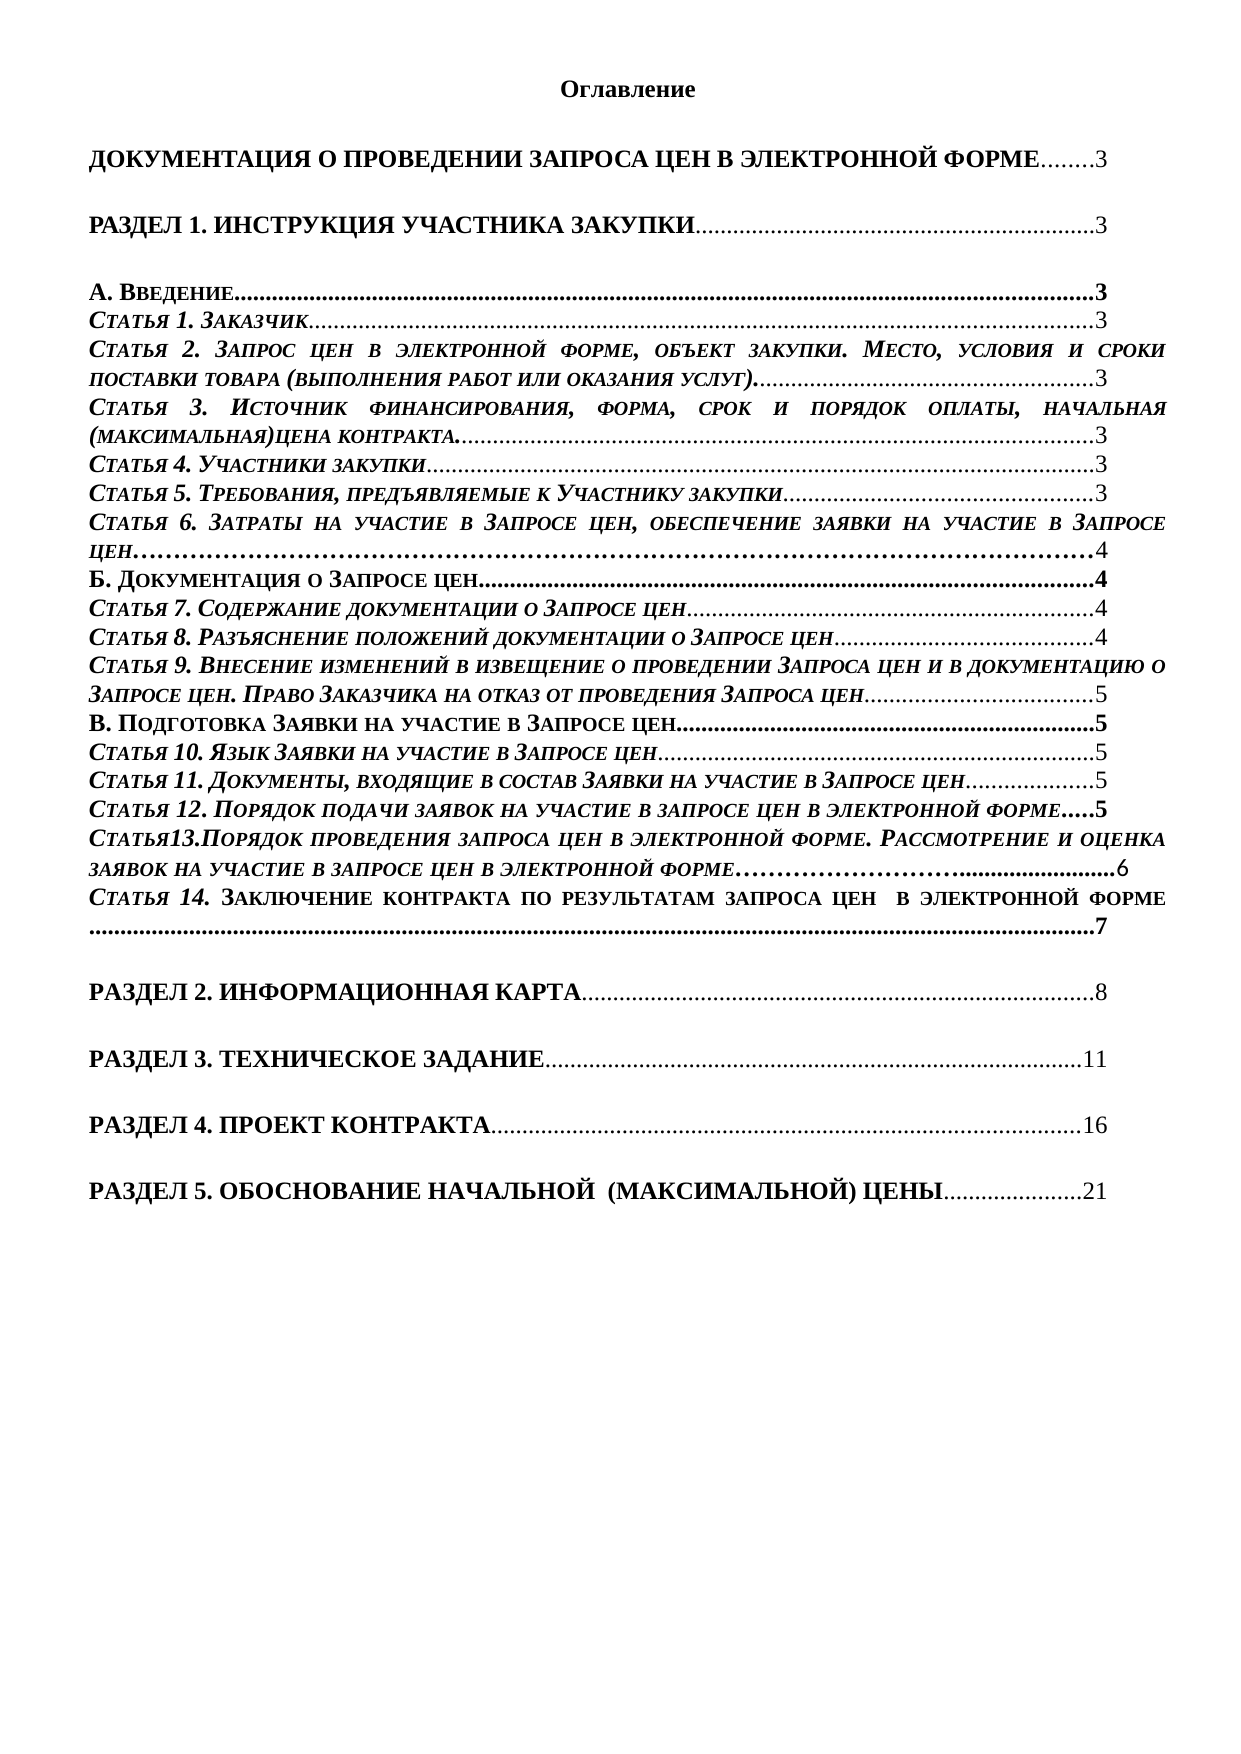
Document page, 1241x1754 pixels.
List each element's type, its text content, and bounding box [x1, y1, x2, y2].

text Статья 5. Требования, предъявляемые к Участнику закупки 3 [89, 478, 1167, 507]
text Статья 4. Участники закупки 3 [89, 449, 1167, 478]
text Статья 10. Язык Заявки на участие в Запросе цен 5 [89, 737, 1167, 766]
text Статья 12. Порядок подачи заявок на участие в запросе цен в электронной форме 5 [89, 794, 1167, 823]
text Статья 3. Источник финансирования, форма, срок и порядок оплаты, начальная (максимальная)цена контракта. 3 [89, 392, 1167, 449]
text ДОКУМЕНТАЦИЯ О ПРОВЕДЕНИИ ЗАПРОСА ЦЕН В ЭЛЕКТРОННОЙ ФОРМЕ 3 [89, 144, 1167, 173]
text Статья 11. Документы, входящие в состав Заявки на участие в Запросе цен 5 [89, 766, 1167, 794]
text Статья 6. Затраты на участие в Запросе цен, обеспечение заявки на участие в Запросе цен………………………………………………………………………………………………………4 [89, 507, 1167, 564]
text Статья 9. Внесение изменений в извещение о проведении Запроса цен и в документацию о Запросе цен. Право Заказчика на отказ от проведения Запроса цен 5 [89, 651, 1167, 708]
text В. Подготовка Заявки на участие в Запросе цен 5 [89, 708, 1167, 737]
text Раздел 5. Обоснование начальной (максимальной) цены 21 [89, 1176, 1167, 1205]
text А. Введение 3 [89, 277, 1167, 306]
text Статья13.Порядок проведения запроса цен в электронной форме. Рассмотрение и оценка заявок на участие в запросе цен в электронной форме……………………….........................6 [89, 823, 1167, 882]
text Б. Документация о Запросе цен 4 [89, 564, 1167, 593]
text Статья 14. Заключение контракта по результатам запроса цен в электронной форме 7 [89, 882, 1167, 940]
text Статья 2. Запрос цен в электронной форме, объект закупки. Место, условия и сроки поставки товара (выполнения работ или оказания услуг). 3 [89, 334, 1167, 392]
text Раздел 4. Проект КОНТРАКТА 16 [89, 1110, 1167, 1139]
text Статья 8. Разъяснение положений документации о Запросе цен 4 [89, 622, 1167, 651]
text Статья 7. Содержание документации о Запросе цен 4 [89, 593, 1167, 622]
text Оглавление [89, 74, 1167, 103]
text Раздел 3. Техническое задание 11 [89, 1044, 1167, 1072]
text Раздел 2. Информационная карта 8 [89, 977, 1167, 1006]
text Раздел 1. Инструкция участника закупки 3 [89, 211, 1167, 239]
text Статья 1. Заказчик 3 [89, 306, 1167, 334]
